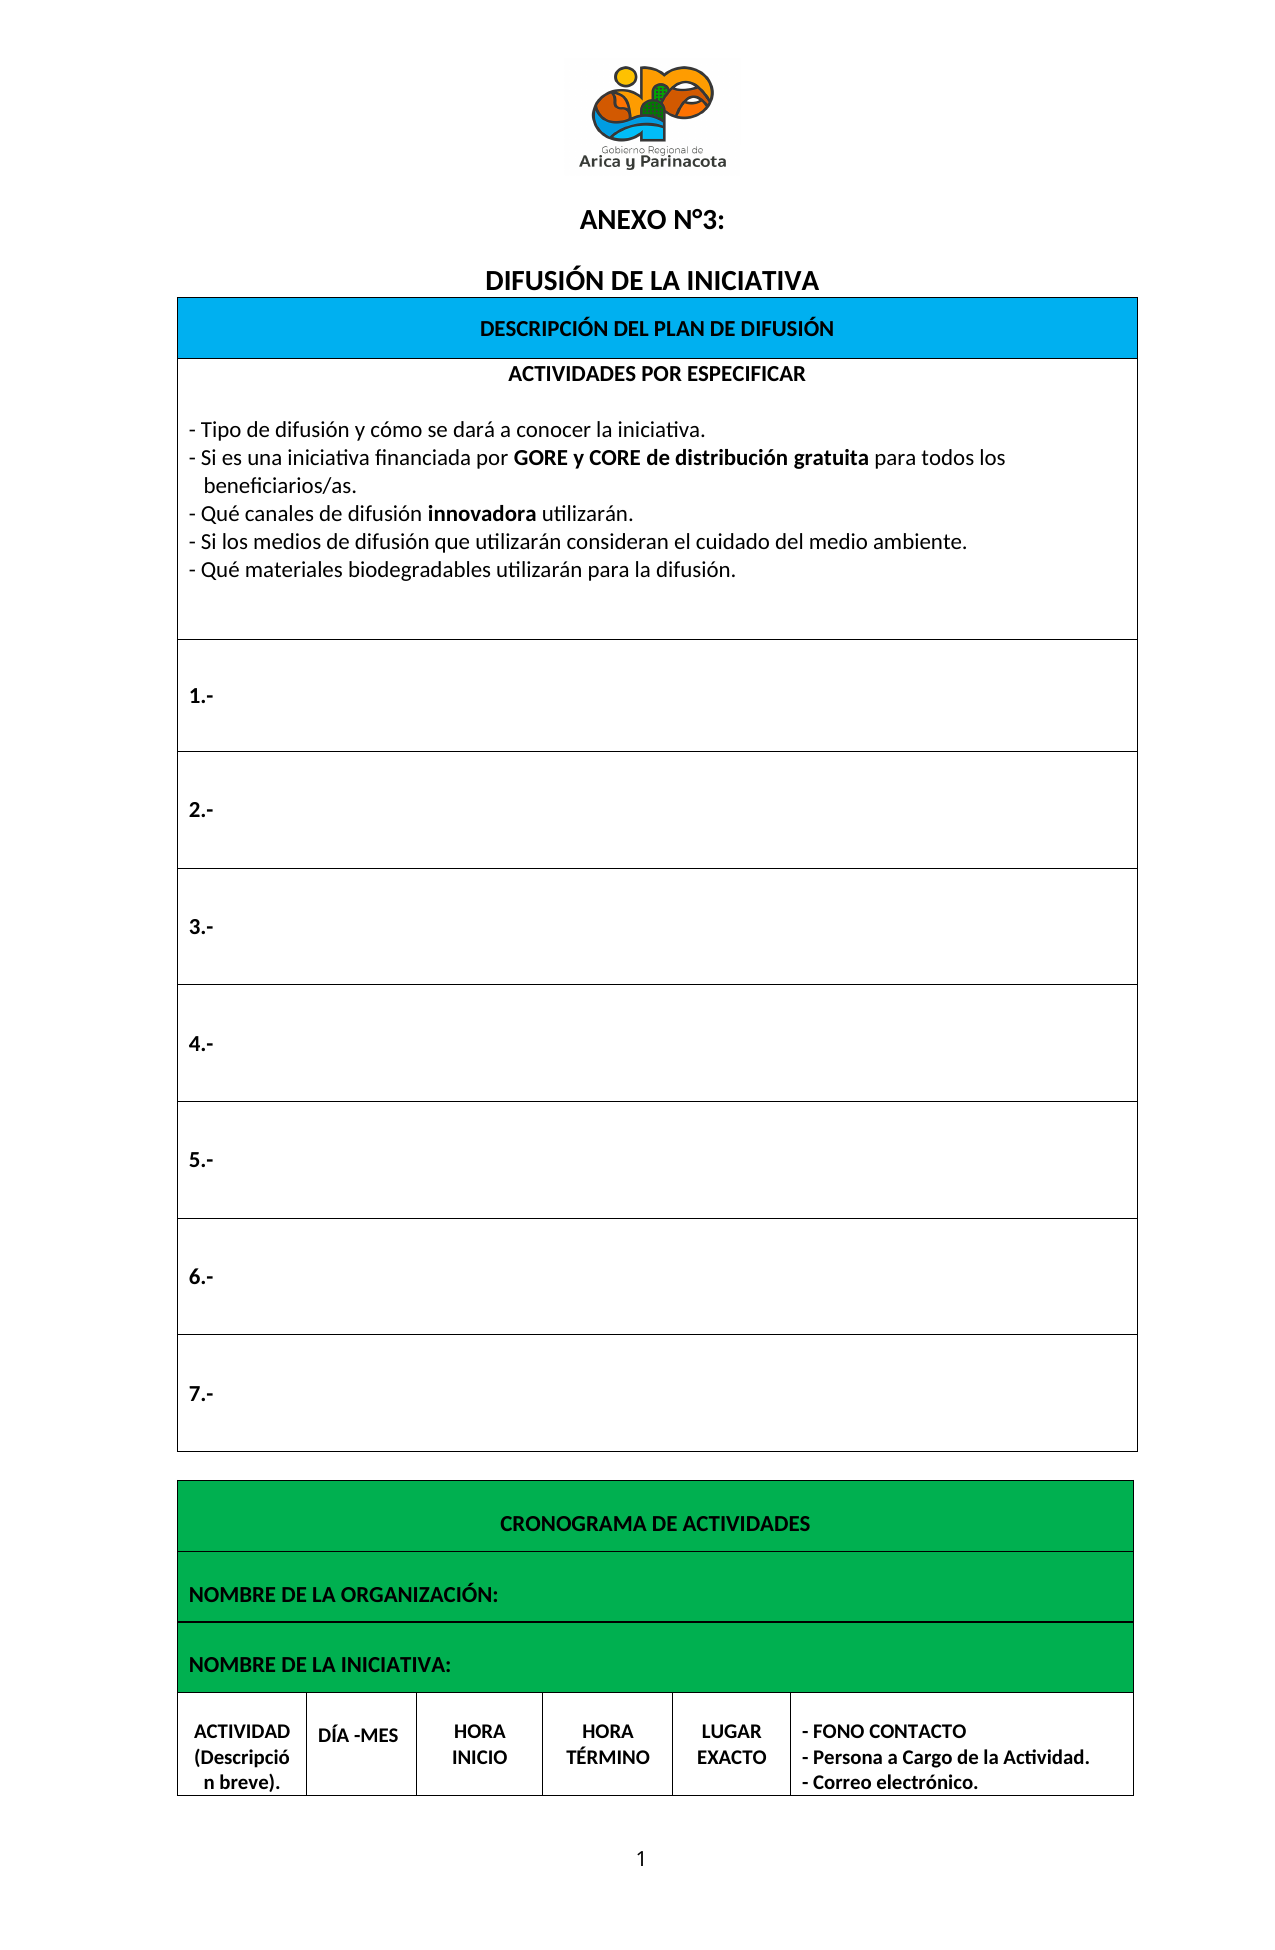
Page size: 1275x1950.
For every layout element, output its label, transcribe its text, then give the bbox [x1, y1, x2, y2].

table_cell - FONO CONTACTO - Persona a Cargo de la Actividad. - Correo electrónico. [791, 1693, 1133, 1795]
picture [564, 58, 741, 176]
table_cell HORA TÉRMINO [543, 1693, 672, 1795]
table_cell HORA INICIO [417, 1693, 542, 1795]
table_header DESCRIPCIÓN DEL PLAN DE DIFUSIÓN [178, 298, 1137, 358]
table_cell 7.- [178, 1335, 1137, 1451]
table_cell 4.- [178, 985, 1137, 1101]
table_cell NOMBRE DE LA ORGANIZACIÓN: [178, 1552, 1133, 1621]
table_cell 1.- [178, 640, 1137, 751]
table_cell ACTIVIDADES POR ESPECIFICAR - Tipo de difusión y cómo se dará a conocer la iniciativa. - Si es una iniciativa financiada por GORE y CORE de distribución gratuita para todos los beneficiarios/as. - Qué canales de difusión innovadora utilizarán. - Si los medios de difusión que utilizarán consideran el cuidado del medio ambiente. - Qué materiales biodegradables utilizarán para la difusión. [178, 359, 1137, 639]
table_cell 2.- [178, 752, 1137, 867]
table_cell 6.- [178, 1219, 1137, 1334]
table_cell 3.- [178, 869, 1137, 984]
table_cell NOMBRE DE LA INICIATIVA: [178, 1623, 1133, 1692]
table_cell LUGAR EXACTO [673, 1693, 790, 1795]
text ANEXO N°3: [177, 201, 1127, 237]
table_cell ACTIVIDAD (Descripción breve). [178, 1693, 306, 1795]
table_header CRONOGRAMA DE ACTIVIDADES [178, 1481, 1133, 1551]
table_cell DÍA -MES [307, 1693, 416, 1795]
text DIFUSIÓN DE LA INICIATIVA [177, 262, 1127, 297]
table_cell 5.- [178, 1102, 1137, 1217]
